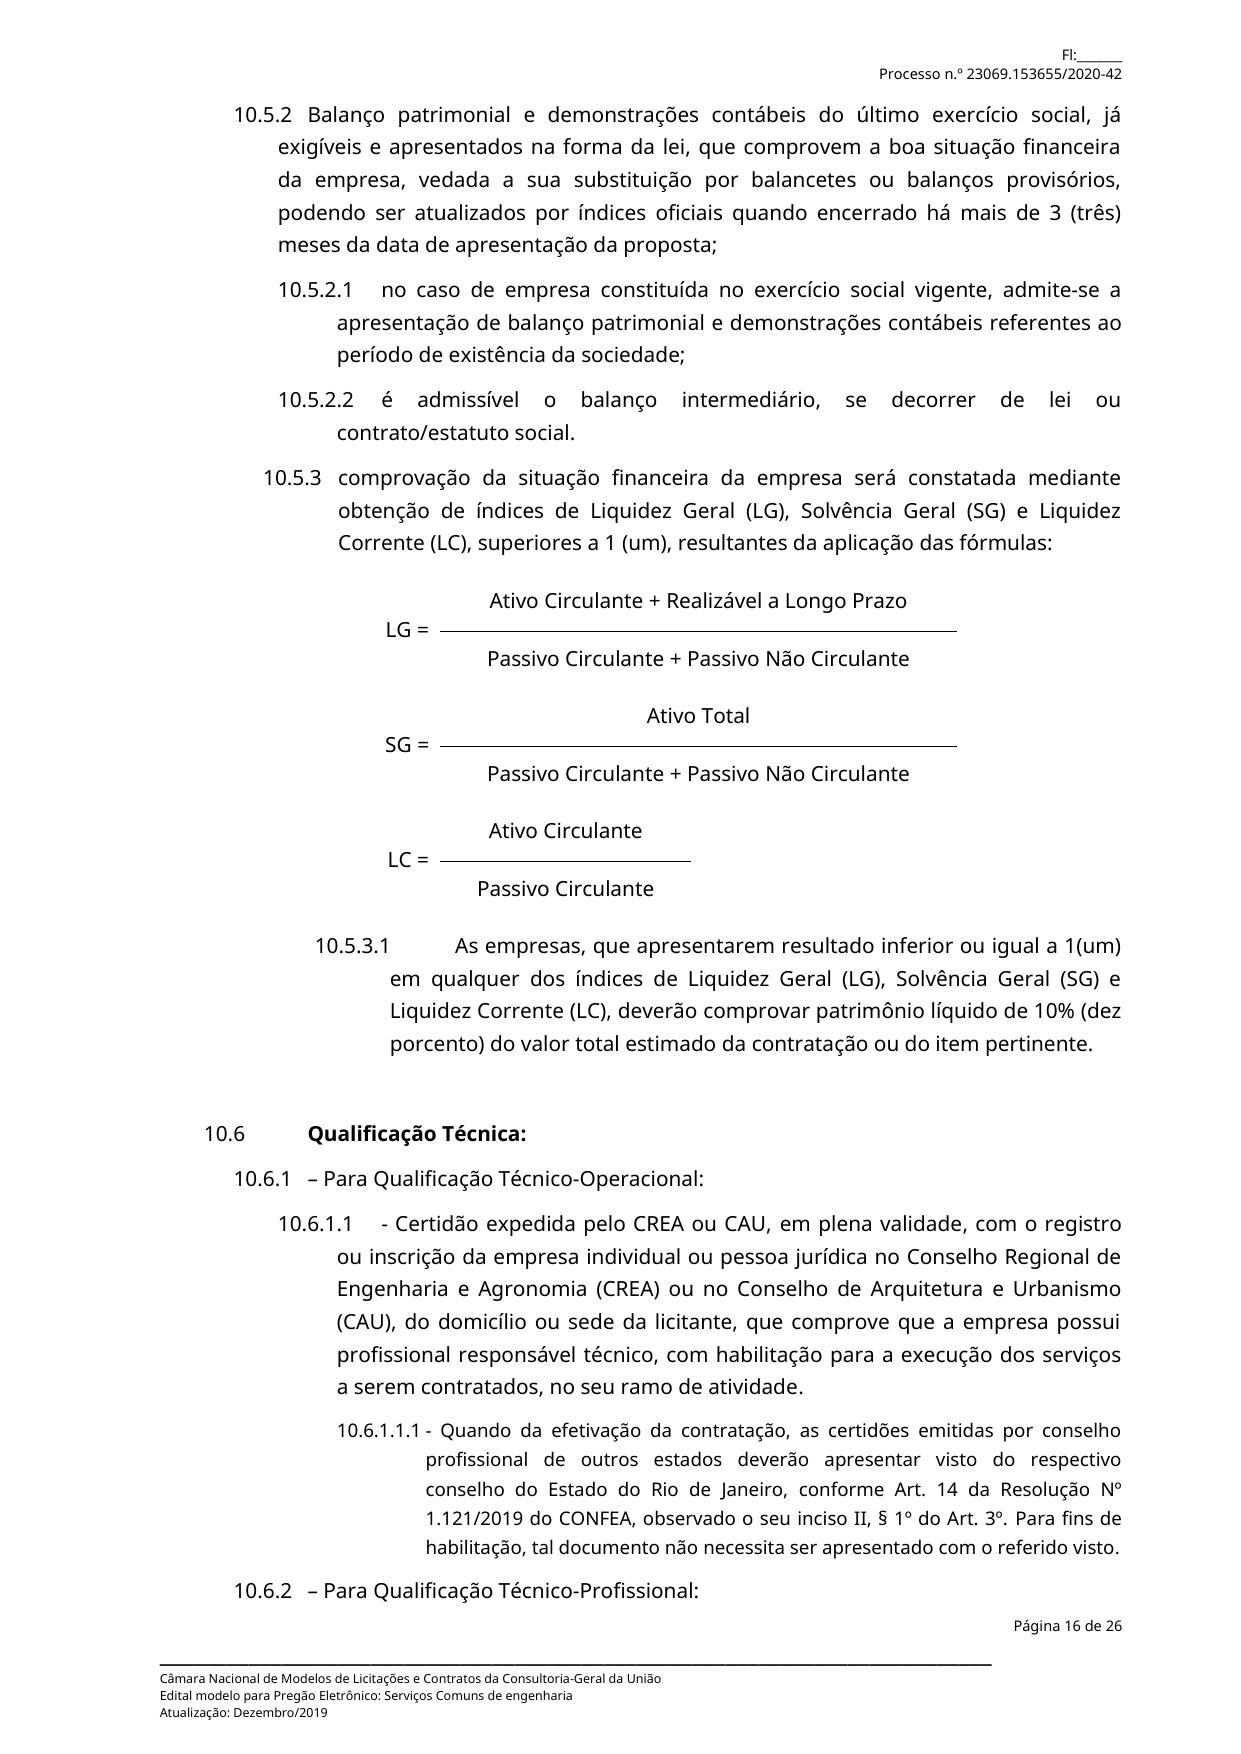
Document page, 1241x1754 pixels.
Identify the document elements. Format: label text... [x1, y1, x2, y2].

table_cell Passivo Circulante + Passivo Não Circulante [440, 632, 957, 689]
table_cell Ativo Circulante [440, 804, 691, 861]
list é admissível o balanço intermediário, se decorrer de lei ou contrato/estatuto social. [278, 386, 1122, 447]
list no caso de empresa constituída no exercício social vigente, admite-se a apresentação de balanço patrimonial e demonstrações contábeis referentes ao período de existência da sociedade; [278, 275, 1122, 369]
table_cell SG = [266, 689, 440, 804]
table_header LG = [266, 574, 440, 689]
list - Certidão expedida pelo CREA ou CAU, em plena validade, com o registro ou inscrição da empresa individual ou pessoa jurídica no Conselho Regional de Engenharia e Agronomia (CREA) ou no Conselho de Arquitetura e Urbanismo (CAU), do domicílio ou sede da licitante, que comprove que a empresa possui profissional responsável técnico, com habilitação para a execução dos serviços a serem contratados, no seu ramo de atividade. [278, 1209, 1122, 1401]
list Balanço patrimonial e demonstrações contábeis do último exercício social, já exigíveis e apresentados na forma da lei, que comprovem a boa situação financeira da empresa, vedada a sua substituição por balancetes ou balanços provisórios, podendo ser atualizados por índices oficiais quando encerrado há mais de 3 (três) meses da data de apresentação da proposta; [233, 100, 1122, 259]
table_cell LC = [266, 804, 440, 919]
list – Para Qualificação Técnico-Profissional: [233, 1576, 1122, 1605]
list Qualificação Técnica: [204, 1119, 1122, 1148]
table_cell Passivo Circulante [440, 862, 691, 919]
list comprovação da situação financeira da empresa será constatada mediante obtenção de índices de Liquidez Geral (LG), Solvência Geral (SG) e Liquidez Corrente (LC), superiores a 1 (um), resultantes da aplicação das fórmulas: [263, 463, 1122, 557]
table_header Ativo Circulante + Realizável a Longo Prazo [440, 574, 957, 631]
list As empresas, que apresentarem resultado inferior ou igual a 1(um) em qualquer dos índices de Liquidez Geral (LG), Solvência Geral (SG) e Liquidez Corrente (LC), deverão comprovar patrimônio líquido de 10% (dez porcento) do valor total estimado da contratação ou do item pertinente. [314, 931, 1122, 1057]
table_cell Ativo Total [440, 689, 957, 746]
table_cell Passivo Circulante + Passivo Não Circulante [440, 747, 957, 804]
list – Para Qualificação Técnico-Operacional: [233, 1164, 1122, 1193]
list - Quando da efetivação da contratação, as certidões emitidas por conselho profissional de outros estados deverão apresentar visto do respectivo conselho do Estado do Rio de Janeiro, conforme Art. 14 da Resolução Nº 1.121/2019 do CONFEA, observado o seu inciso II, § 1º do Art. 3º. Para fins de habilitação, tal documento não necessita ser apresentado com o referido visto. [337, 1417, 1122, 1560]
